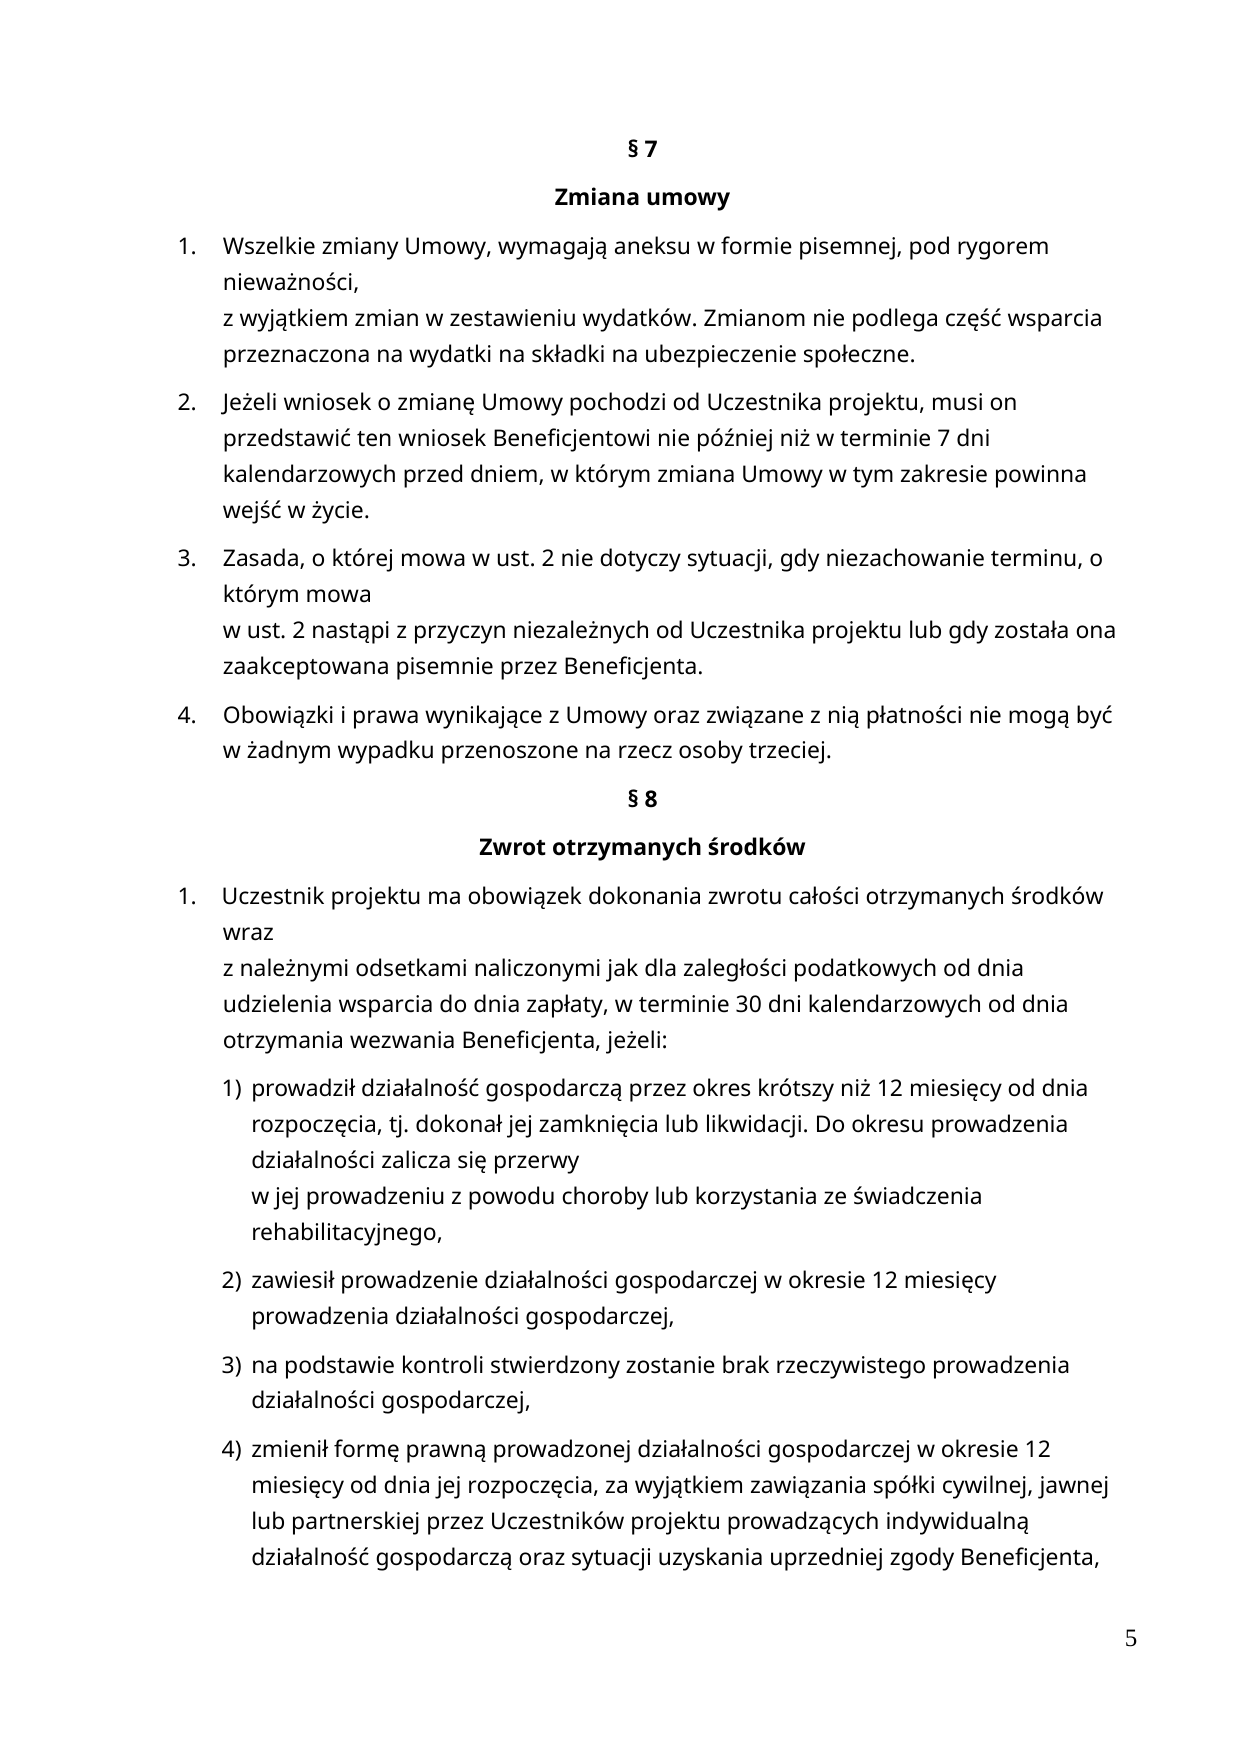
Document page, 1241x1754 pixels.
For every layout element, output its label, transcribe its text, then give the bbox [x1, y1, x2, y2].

subtitle § 8 [148, 783, 1137, 814]
subtitle § 7 [148, 133, 1137, 164]
list na podstawie kontroli stwierdzony zostanie brak rzeczywistego prowadzenia działalności gospodarczej, [221, 1348, 1137, 1416]
list prowadził działalność gospodarczą przez okres krótszy niż 12 miesięcy od dnia rozpoczęcia, tj. dokonał jej zamknięcia lub likwidacji. Do okresu prowadzenia działalności zalicza się przerwy w jej prowadzeniu z powodu choroby lub korzystania ze świadczenia rehabilitacyjnego, [221, 1072, 1137, 1247]
list Uczestnik projektu ma obowiązek dokonania zwrotu całości otrzymanych środków wraz z należnymi odsetkami naliczonymi jak dla zaległości podatkowych od dnia udzielenia wsparcia do dnia zapłaty, w terminie 30 dni kalendarzowych od dnia otrzymania wezwania Beneficjenta, jeżeli: [177, 880, 1137, 1055]
list Obowiązki i prawa wynikające z Umowy oraz związane z nią płatności nie mogą być w żadnym wypadku przenoszone na rzecz osoby trzeciej. [177, 698, 1137, 766]
subtitle Zmiana umowy [148, 181, 1137, 213]
list zawiesił prowadzenie działalności gospodarczej w okresie 12 miesięcy prowadzenia działalności gospodarczej, [221, 1264, 1137, 1331]
subtitle Zwrot otrzymanych środków [148, 831, 1137, 863]
list Wszelkie zmiany Umowy, wymagają aneksu w formie pisemnej, pod rygorem nieważności, z wyjątkiem zmian w zestawieniu wydatków. Zmianom nie podlega część wsparcia przeznaczona na wydatki na składki na ubezpieczenie społeczne. [177, 230, 1137, 369]
list Zasada, o której mowa w ust. 2 nie dotyczy sytuacji, gdy niezachowanie terminu, o którym mowa w ust. 2 nastąpi z przyczyn niezależnych od Uczestnika projektu lub gdy została ona zaakceptowana pisemnie przez Beneficjenta. [177, 542, 1137, 681]
list Jeżeli wniosek o zmianę Umowy pochodzi od Uczestnika projektu, musi on przedstawić ten wniosek Beneficjentowi nie później niż w terminie 7 dni kalendarzowych przed dniem, w którym zmiana Umowy w tym zakresie powinna wejść w życie. [177, 386, 1137, 525]
list zmienił formę prawną prowadzonej działalności gospodarczej w okresie 12 miesięcy od dnia jej rozpoczęcia, za wyjątkiem zawiązania spółki cywilnej, jawnej lub partnerskiej przez Uczestników projektu prowadzących indywidualną działalność gospodarczą oraz sytuacji uzyskania uprzedniej zgody Beneficjenta, [221, 1433, 1137, 1572]
